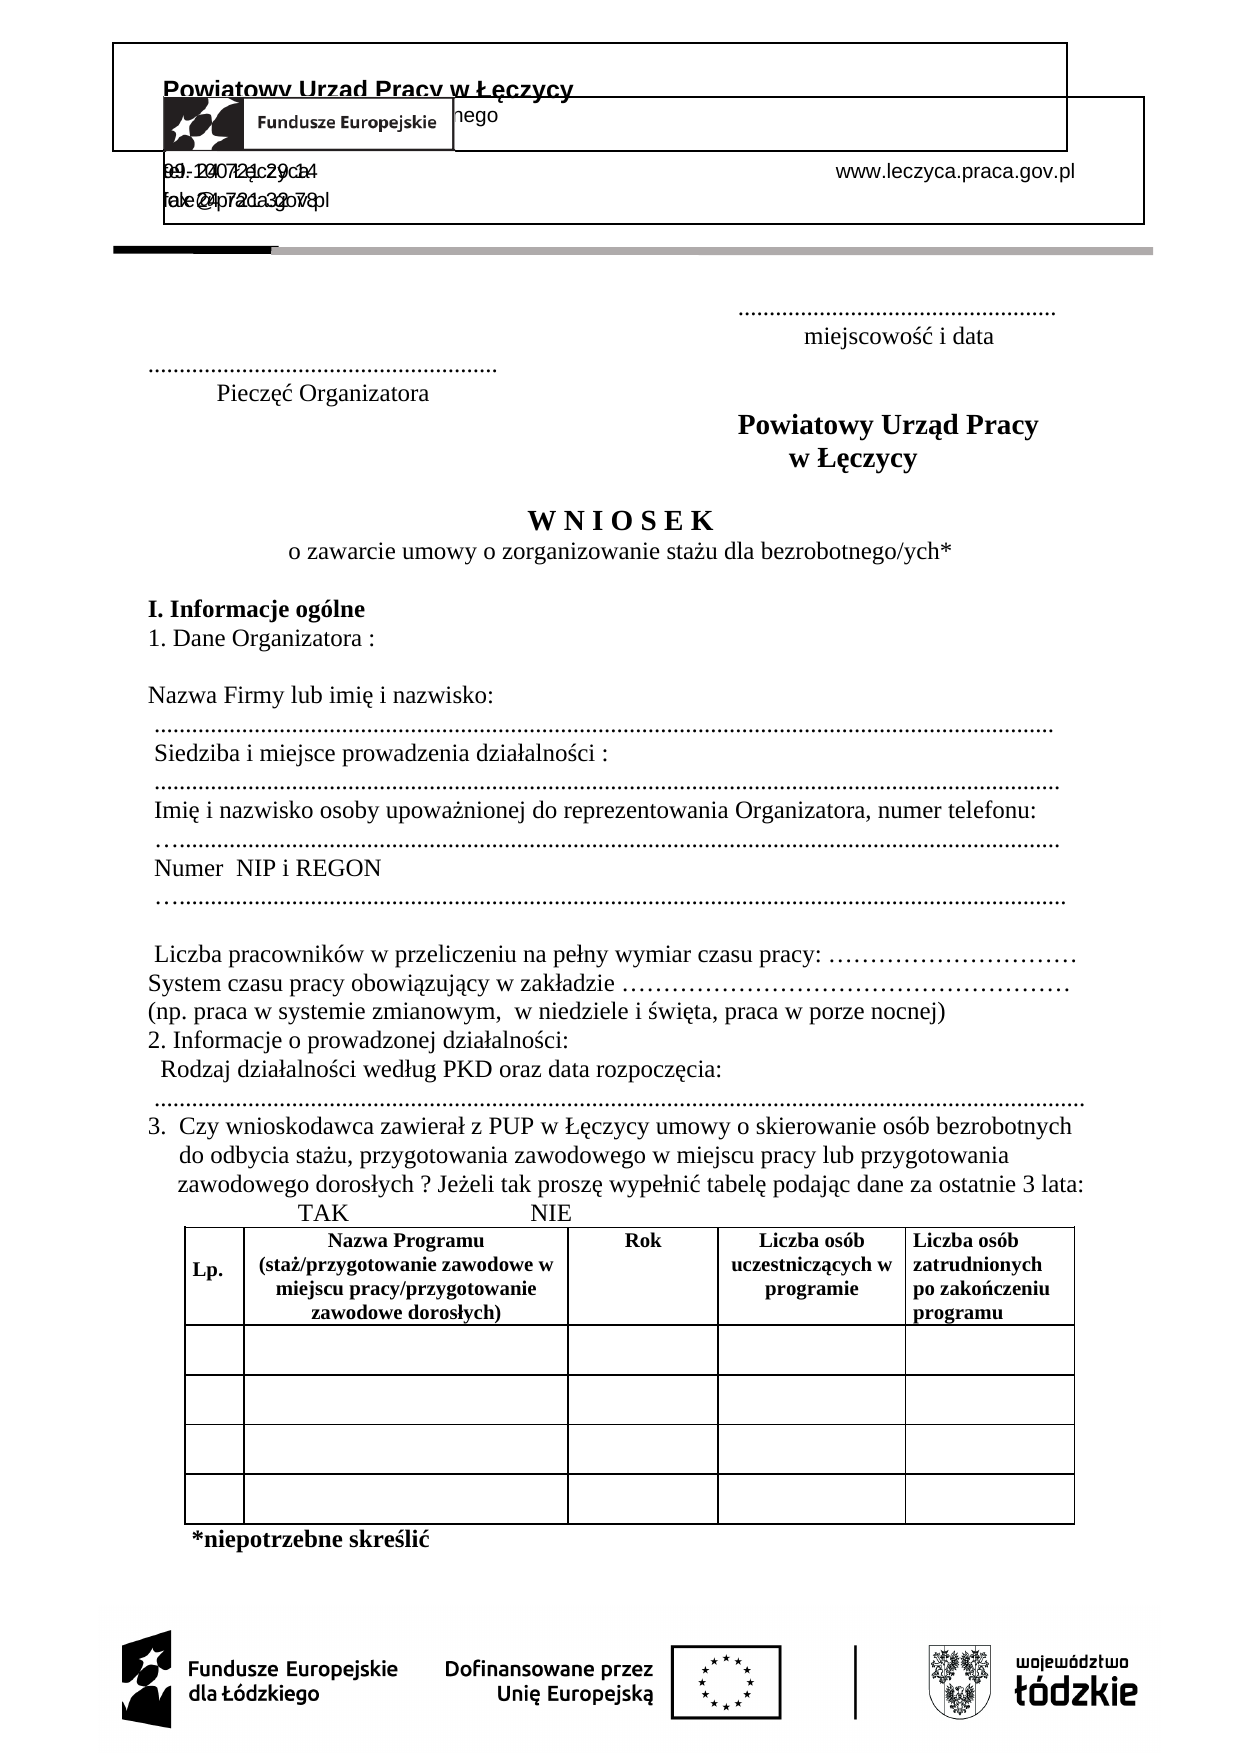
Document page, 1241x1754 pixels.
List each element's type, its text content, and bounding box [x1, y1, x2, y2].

table_cell [186, 1326, 243, 1374]
text Pieczęć Organizatora [148, 378, 1093, 407]
table_header Liczba osób uczestniczących w programie [719, 1228, 905, 1324]
table_cell [569, 1425, 717, 1473]
table_cell [906, 1326, 1074, 1374]
picture [163, 96, 456, 152]
text Imię i nazwisko osoby upoważnionej do reprezentowania Organizatora, numer telefonu: [148, 795, 1093, 824]
text do odbycia stażu, przygotowania zawodowego w miejscu pracy lub przygotowania zawodowego dorosłych ? Jeżeli tak proszę wypełnić tabelę podając dane za ostatnie 3 lata: [148, 1140, 1093, 1198]
table_cell [186, 1475, 243, 1523]
table_cell [906, 1425, 1074, 1473]
table_cell [719, 1475, 905, 1523]
picture [97, 1605, 1162, 1753]
table_cell [719, 1376, 905, 1423]
text Nazwa Firmy lub imię i nazwisko: [148, 680, 1093, 709]
table_header Rok [569, 1228, 717, 1324]
text TAK NIE [148, 1198, 1093, 1226]
text ..................................................................................................................................................... [148, 1083, 1093, 1111]
table_cell [245, 1376, 567, 1423]
table_cell [569, 1475, 717, 1523]
text (np. praca w systemie zmianowym, w niedziele i święta, praca w porze nocnej) [148, 996, 1093, 1025]
text W N I O S E K [148, 503, 1093, 536]
table_header Lp. [186, 1228, 243, 1324]
text o zawarcie umowy o zorganizowanie stażu dla bezrobotnego/ych* [148, 536, 1093, 565]
text Powiatowy Urząd Pracy [148, 407, 1093, 441]
table_cell [569, 1376, 717, 1423]
text ................................................................................................................................................. [148, 766, 1093, 795]
text Numer NIP i REGON [148, 853, 1093, 881]
text Siedziba i miejsce prowadzenia działalności : [148, 738, 1093, 766]
table_cell [245, 1326, 567, 1374]
text ….............................................................................................................................................. [148, 881, 1093, 910]
text System czasu pracy obowiązujący w zakładzie ……………………………………………… [148, 968, 1093, 996]
table_cell [245, 1475, 567, 1523]
text I. Informacje ogólne [148, 594, 1093, 623]
table_cell [906, 1376, 1074, 1423]
text miejscowość i data [148, 321, 1093, 349]
text 2. Informacje o prowadzonej działalności: [148, 1025, 1093, 1054]
text ................................................... [664, 292, 1093, 321]
table_header Nazwa Programu (staż/przygotowanie zawodowe w miejscu pracy/przygotowanie zawodowe dorosłych) [245, 1228, 567, 1324]
table_cell [186, 1376, 243, 1423]
table_cell [906, 1475, 1074, 1523]
text ................................................................................................................................................ [148, 709, 1093, 738]
table_cell [719, 1425, 905, 1473]
text ........................................................ [148, 349, 1093, 378]
table_cell [186, 1425, 243, 1473]
text Liczba pracowników w przeliczeniu na pełny wymiar czasu pracy: ………………………… [148, 939, 1093, 968]
table_cell [245, 1425, 567, 1473]
table_header Liczba osób zatrudnionych po zakończeniu programu [906, 1228, 1074, 1324]
text Rodzaj działalności według PKD oraz data rozpoczęcia: [148, 1054, 1093, 1083]
text …............................................................................................................................................. [148, 824, 1093, 853]
table_cell [719, 1326, 905, 1374]
text 3. Czy wnioskodawca zawierał z PUP w Łęczycy umowy o skierowanie osób bezrobotnych [148, 1111, 1093, 1140]
table_cell [569, 1326, 717, 1374]
text *niepotrzebne skreślić [148, 1524, 1093, 1553]
text w Łęczycy [148, 441, 1093, 474]
text 1. Dane Organizatora : [148, 623, 1093, 651]
